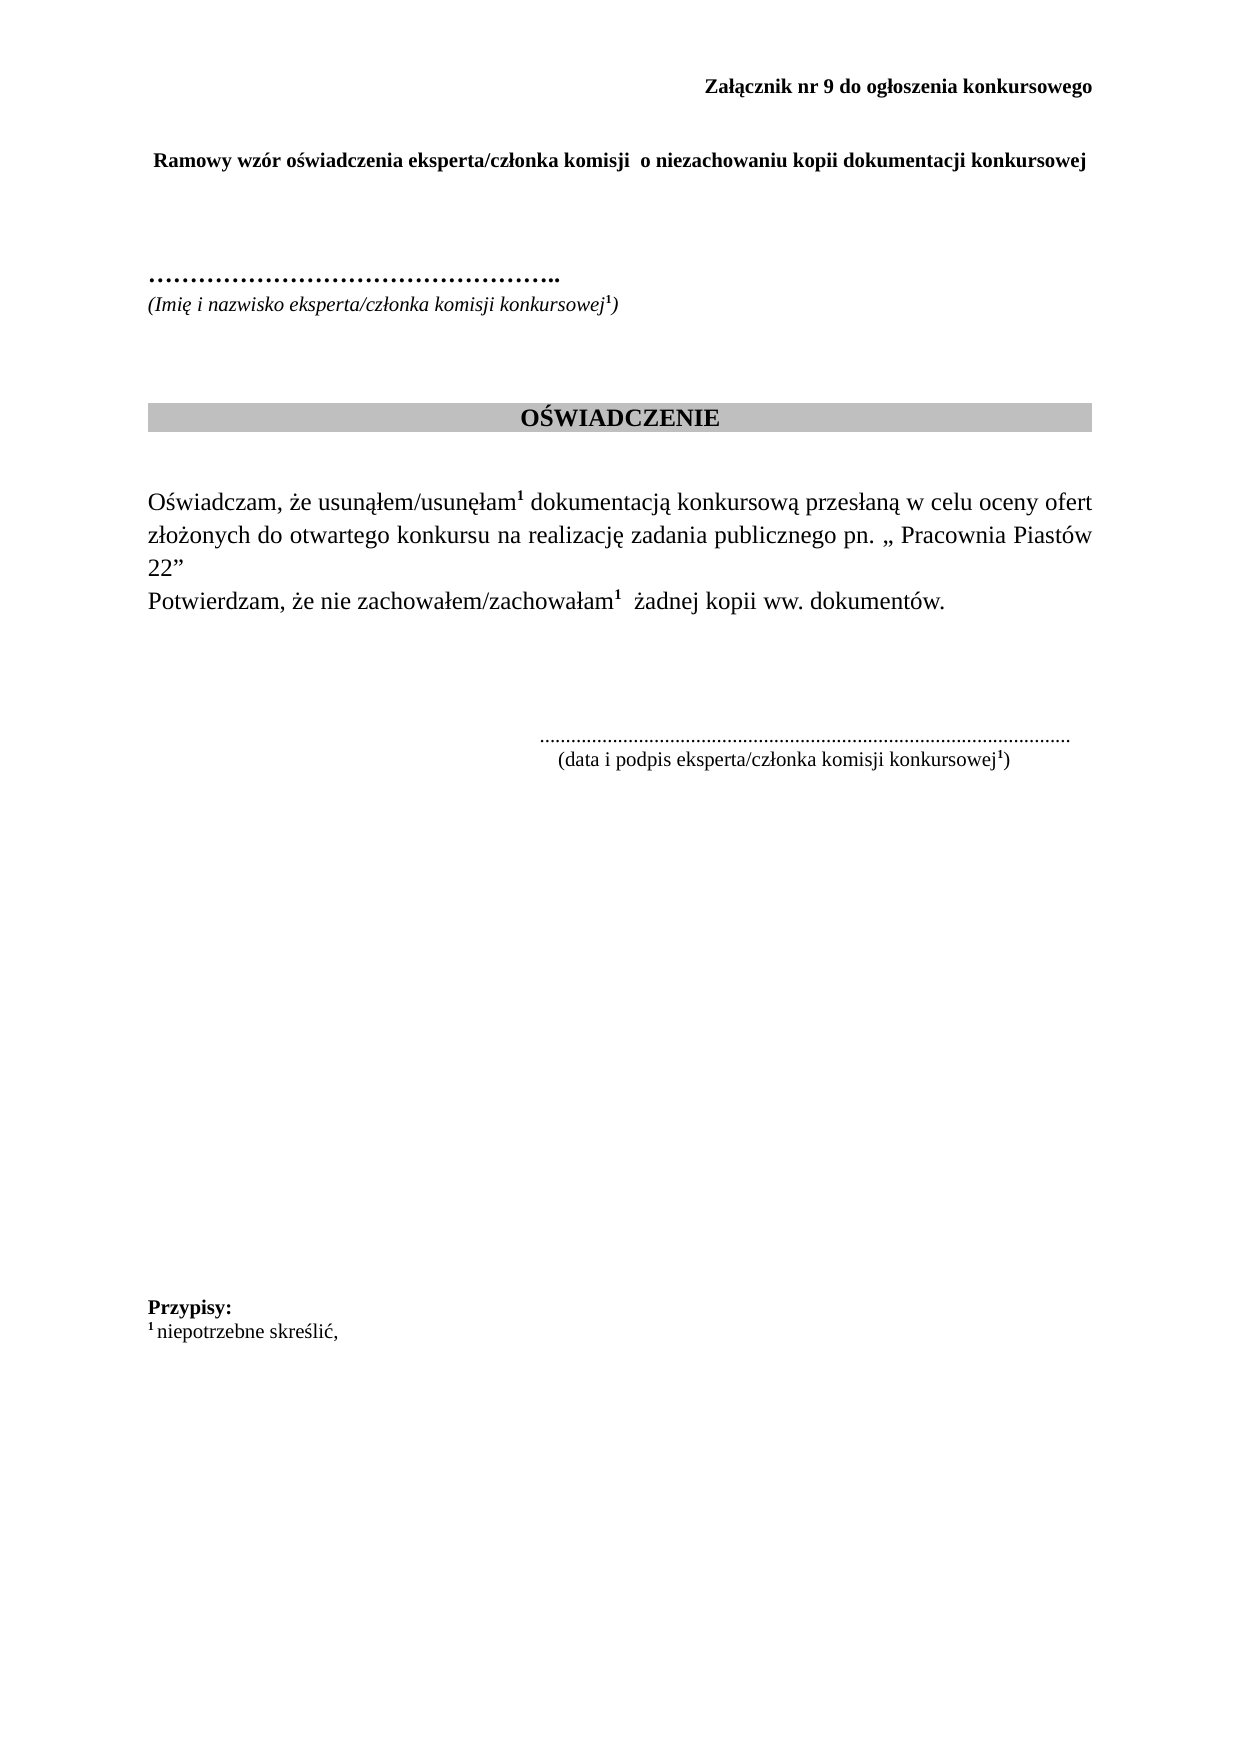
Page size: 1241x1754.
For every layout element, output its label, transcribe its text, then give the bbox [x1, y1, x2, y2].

text Oświadczam, że usunąłem/usunęłam1 dokumentacją konkursową przesłaną w celu oceny ofert złożonych do otwartego konkursu na realizację zadania publicznego pn. „ Pracownia Piastów 22” [148, 487, 1092, 582]
text 1 niepotrzebne skreślić, [148, 1319, 1010, 1343]
text (data i podpis eksperta/członka komisji konkursowej1) [148, 747, 1010, 771]
text Przypisy: [148, 1295, 1010, 1319]
text ………………………………………….. [148, 259, 1092, 288]
text Potwierdzam, że nie zachowałem/zachowałam1 żadnej kopii ww. dokumentów. [148, 586, 1092, 614]
text OŚWIADCZENIE [148, 403, 1092, 432]
text ...................................................................................................... [148, 723, 1092, 747]
text Ramowy wzór oświadczenia eksperta/członka komisji o niezachowaniu kopii dokumentacji konkursowej [148, 148, 1092, 172]
text (Imię i nazwisko eksperta/członka komisji konkursowej1) [148, 292, 1092, 316]
